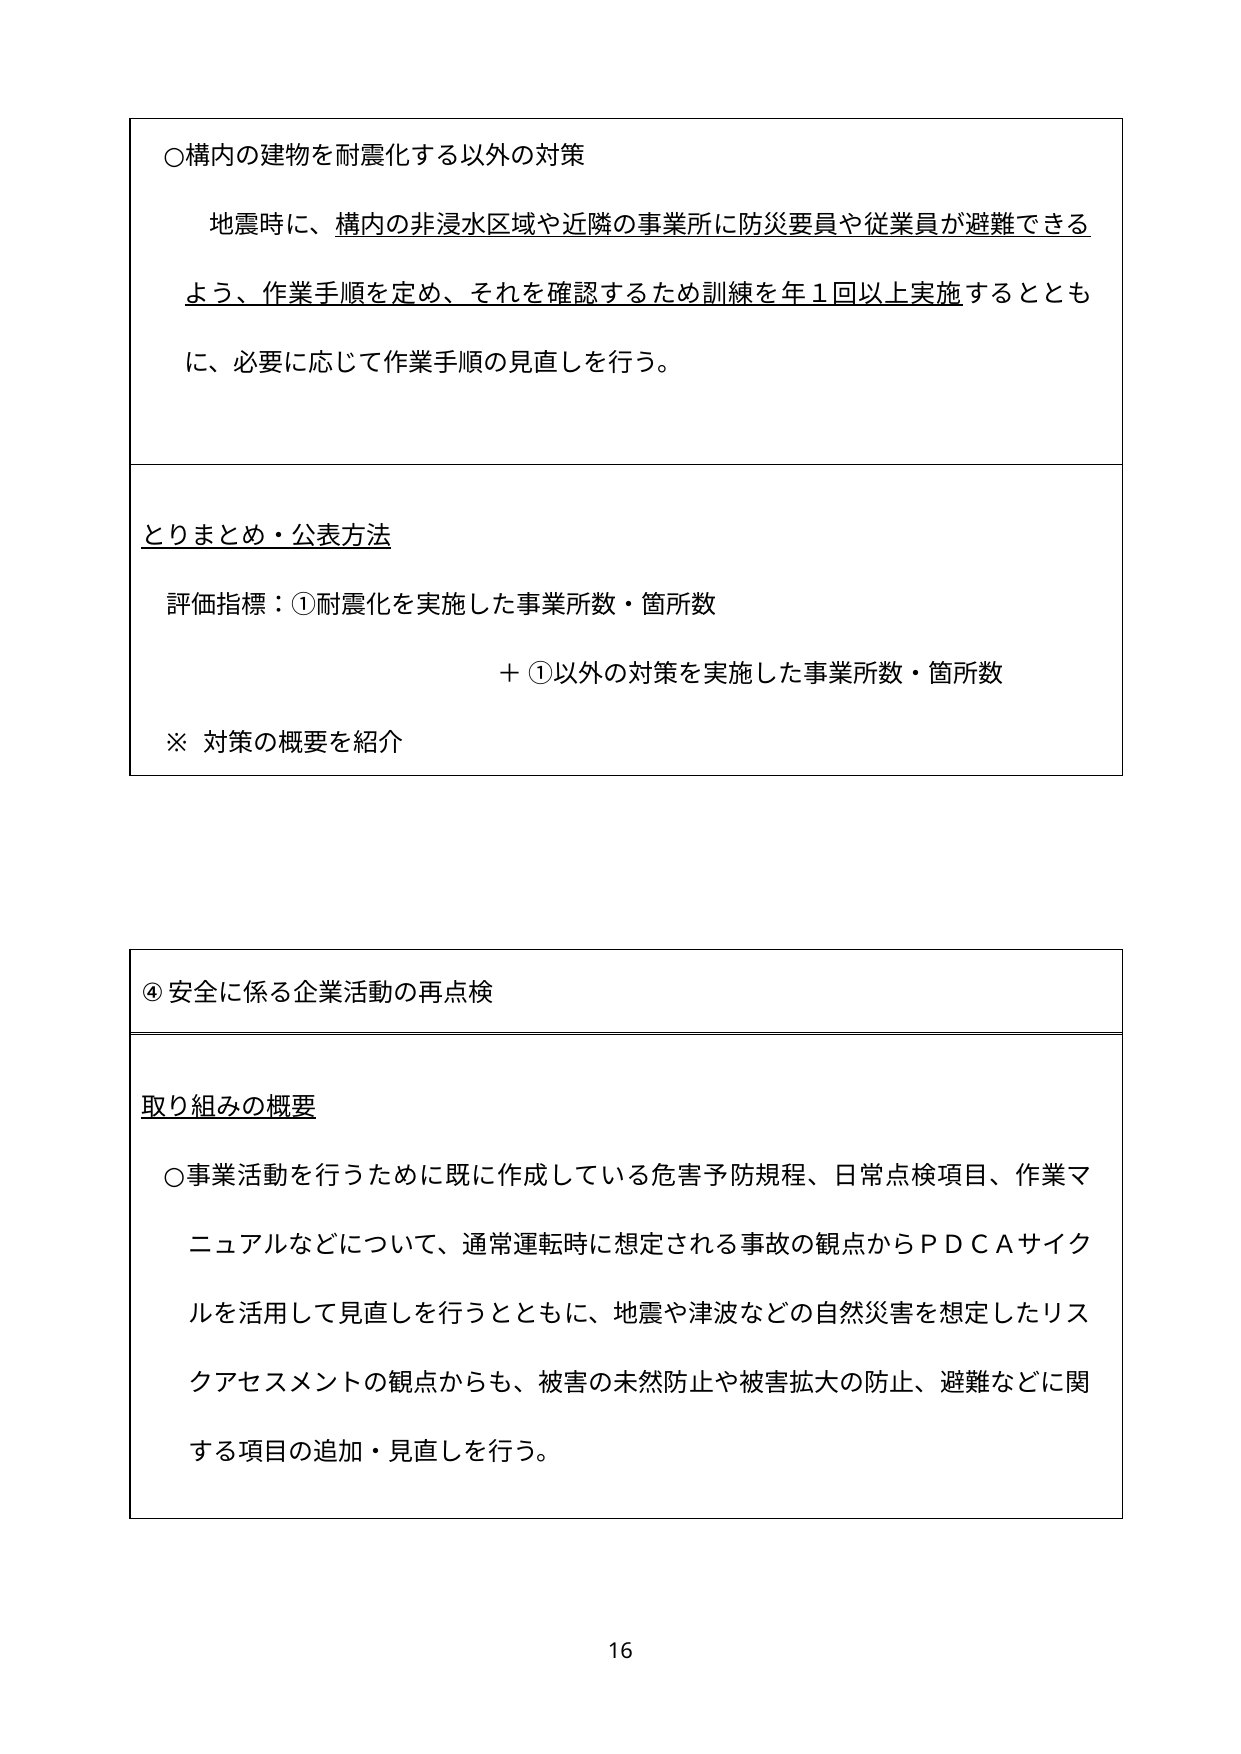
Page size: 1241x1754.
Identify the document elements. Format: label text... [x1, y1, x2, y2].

table_cell 取り組みの概要 ○事業活動を行うために既に作成している危害予防規程、日常点検項目、作業マニュアルなどについて、通常運転時に想定される事故の観点からＰＤＣＡサイクルを活用して見直しを行うとともに、地震や津波などの自然災害を想定したリスクアセスメントの観点からも、被害の未然防止や被害拡大の防止、避難などに関する項目の追加・見直しを行う。 [131, 1035, 1122, 1518]
table_cell とりまとめ・公表方法 評価指標：①耐震化を実施した事業所数・箇所数 ＋ ①以外の対策を実施した事業所数・箇所数 対策の概要を紹介 [131, 465, 1122, 775]
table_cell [131, 119, 1122, 464]
table_header ④安全に係る企業活動の再点検 [131, 950, 1122, 1032]
